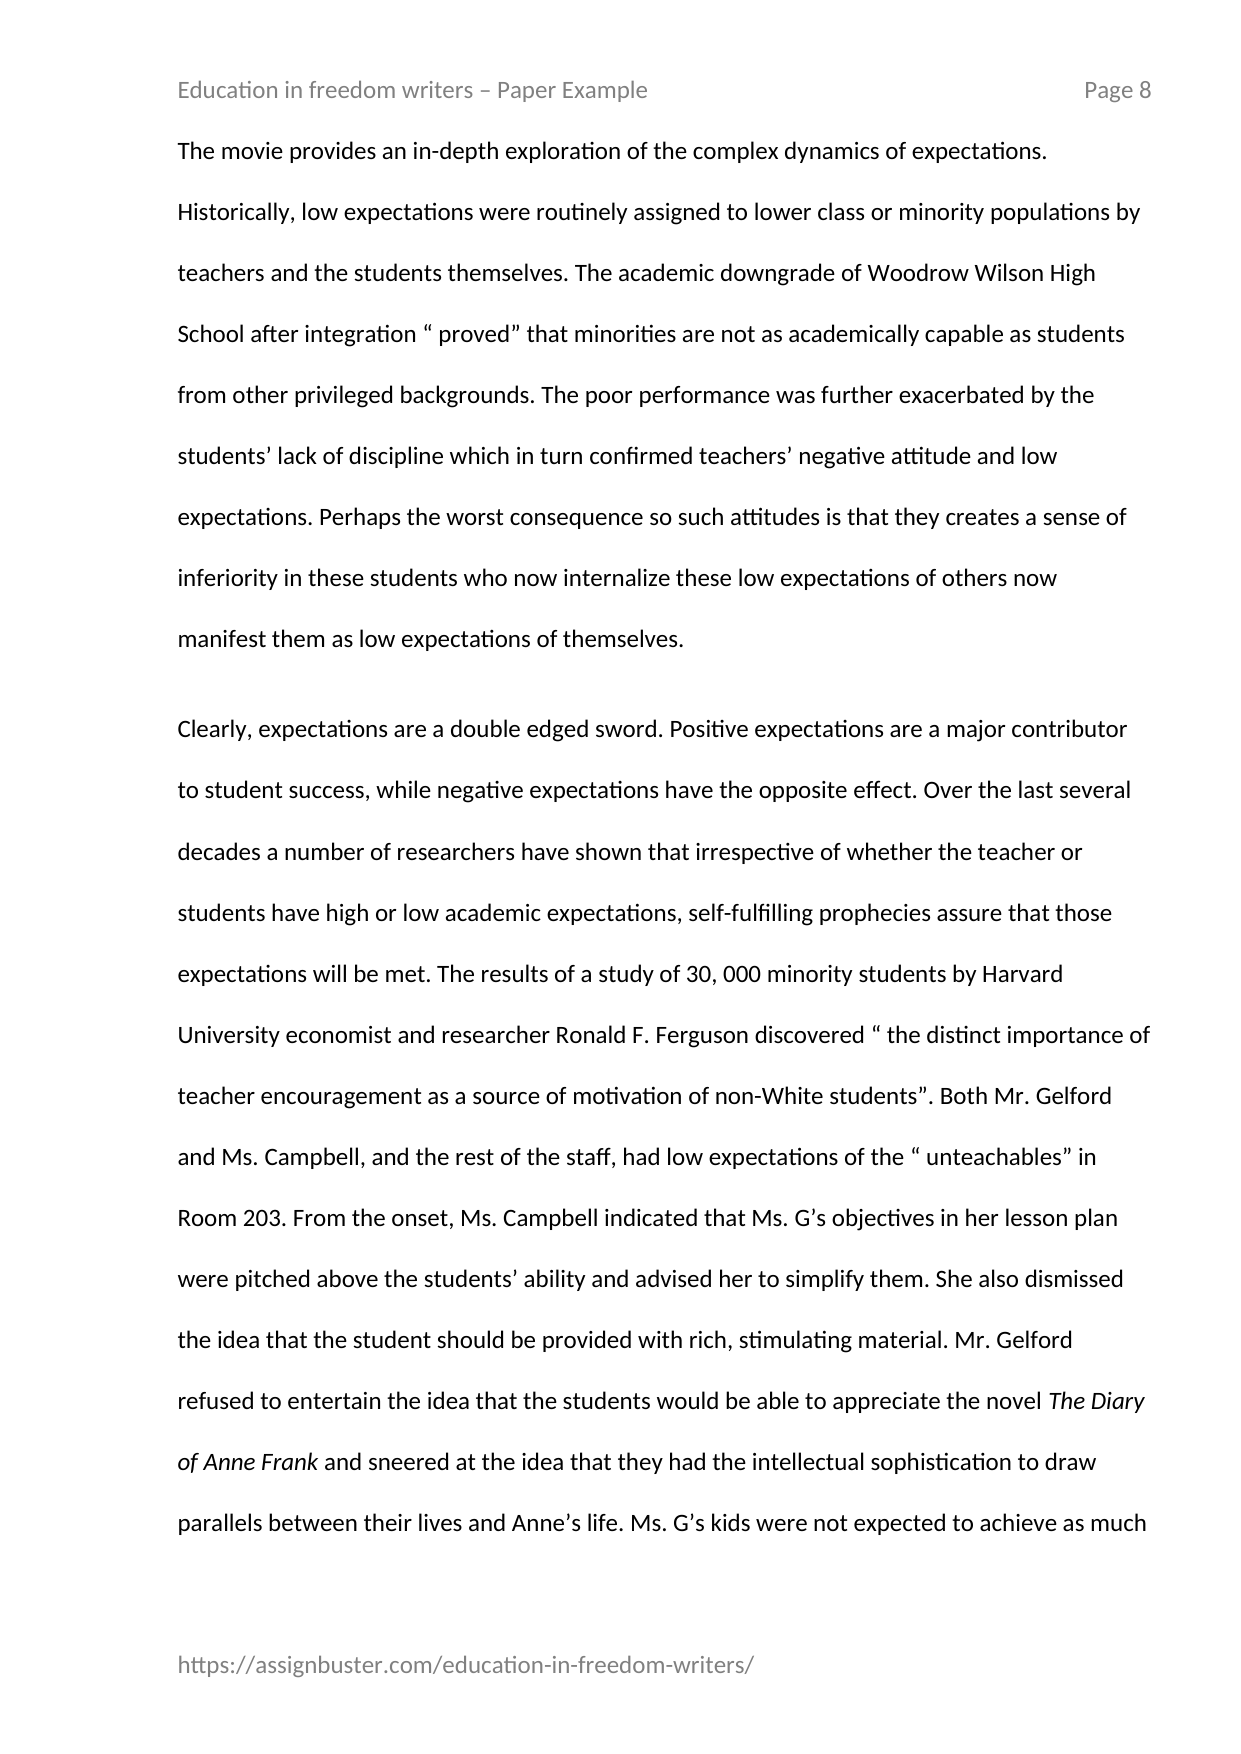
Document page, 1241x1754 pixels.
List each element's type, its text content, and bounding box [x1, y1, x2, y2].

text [177, 714, 1152, 1538]
text The movie provides an in-depth exploration of the complex dynamics of expectations. Historically, low expectations were routinely assigned to lower class or minority populations by teachers and the students themselves. The academic downgrade of Woodrow Wilson High School after integration “ proved” that minorities are not as academically capable as students from other privileged backgrounds. The poor performance was further exacerbated by the students’ lack of discipline which in turn confirmed teachers’ negative attitude and low expectations. Perhaps the worst consequence so such attitudes is that they creates a sense of inferiority in these students who now internalize these low expectations of others now manifest them as low expectations of themselves. [177, 135, 1152, 654]
